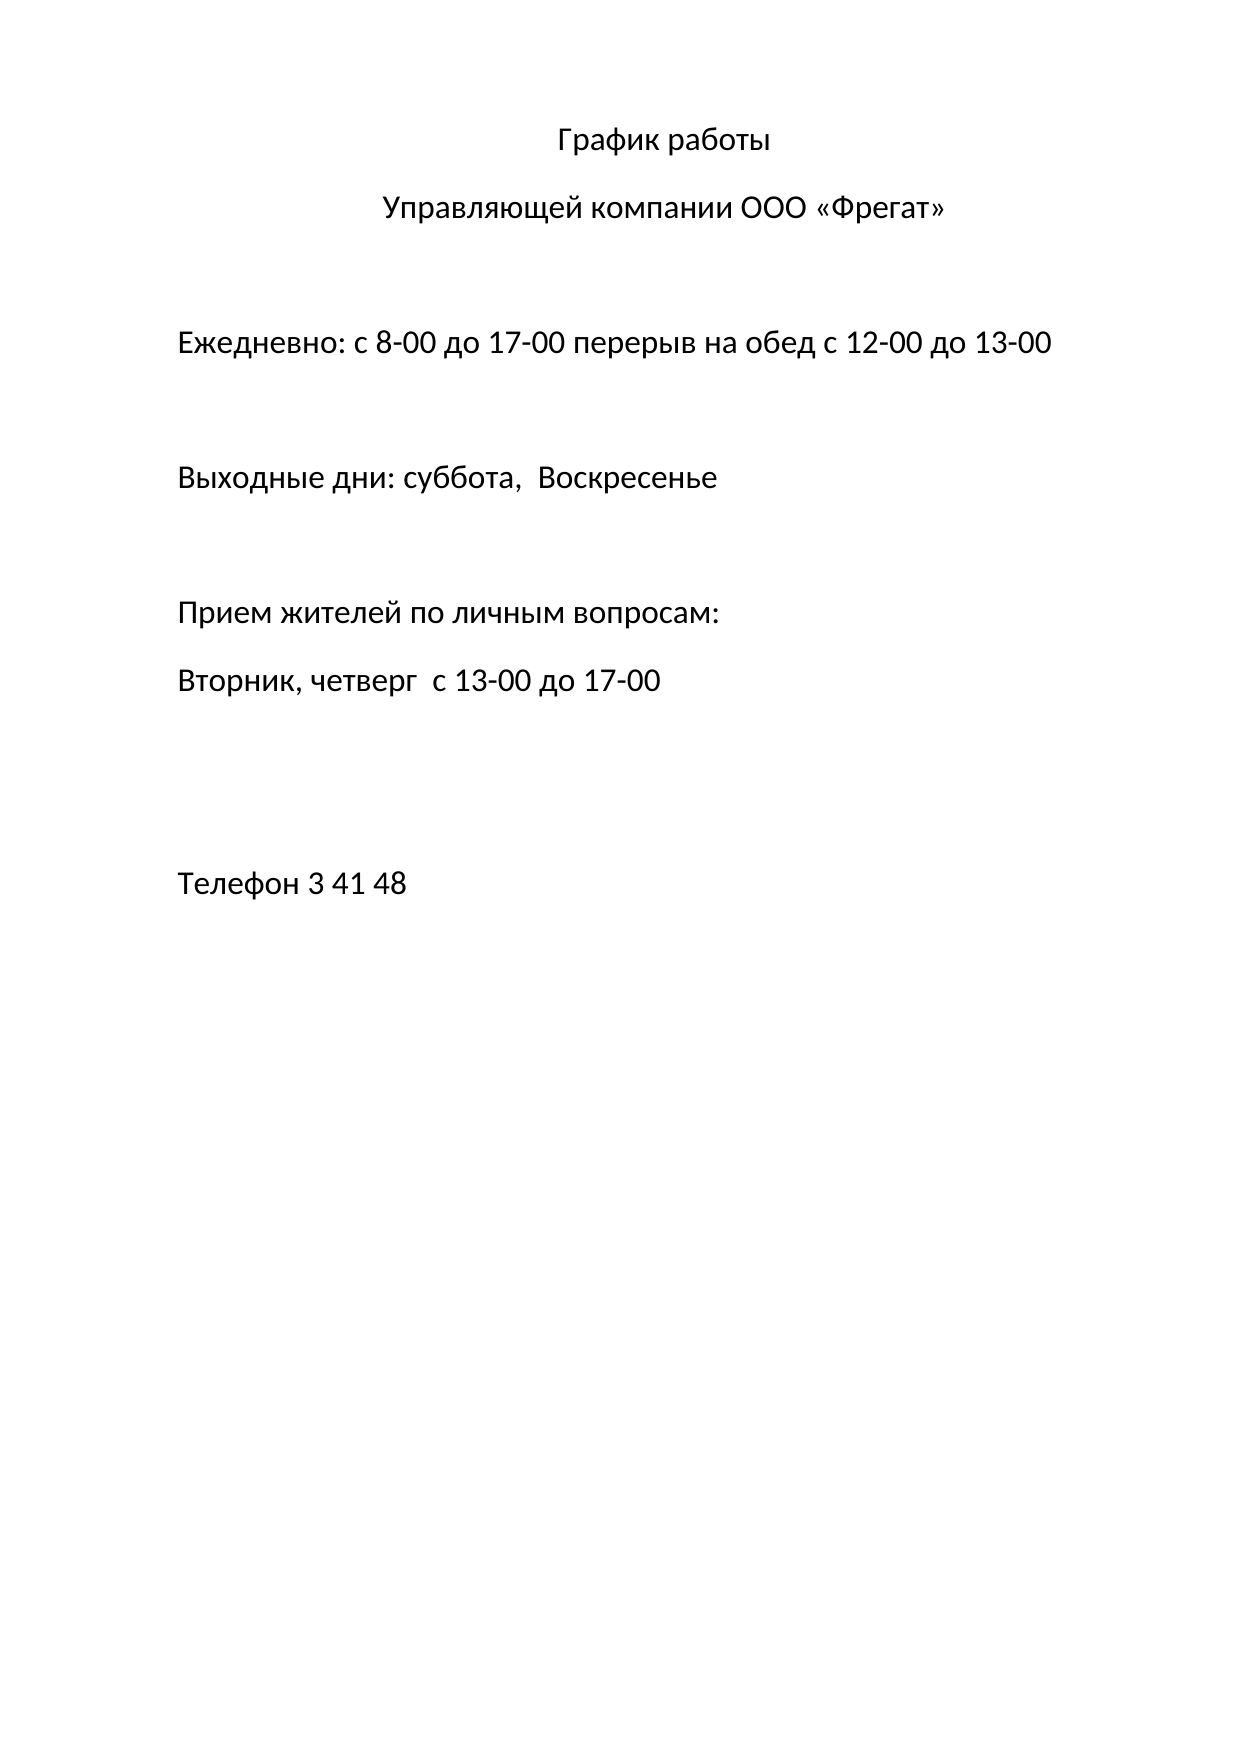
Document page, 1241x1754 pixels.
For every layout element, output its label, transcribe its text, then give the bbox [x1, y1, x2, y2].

text График работы [177, 118, 1152, 159]
text Ежедневно: с 8-00 до 17-00 перерыв на обед с 12-00 до 13-00 [177, 321, 1152, 362]
text Выходные дни: суббота, Воскресенье [177, 456, 1152, 497]
text Вторник, четверг с 13-00 до 17-00 [177, 659, 1152, 700]
text Прием жителей по личным вопросам: [177, 591, 1152, 632]
text Управляющей компании ООО «Фрегат» [177, 186, 1152, 226]
text Телефон 3 41 48 [177, 862, 1152, 902]
